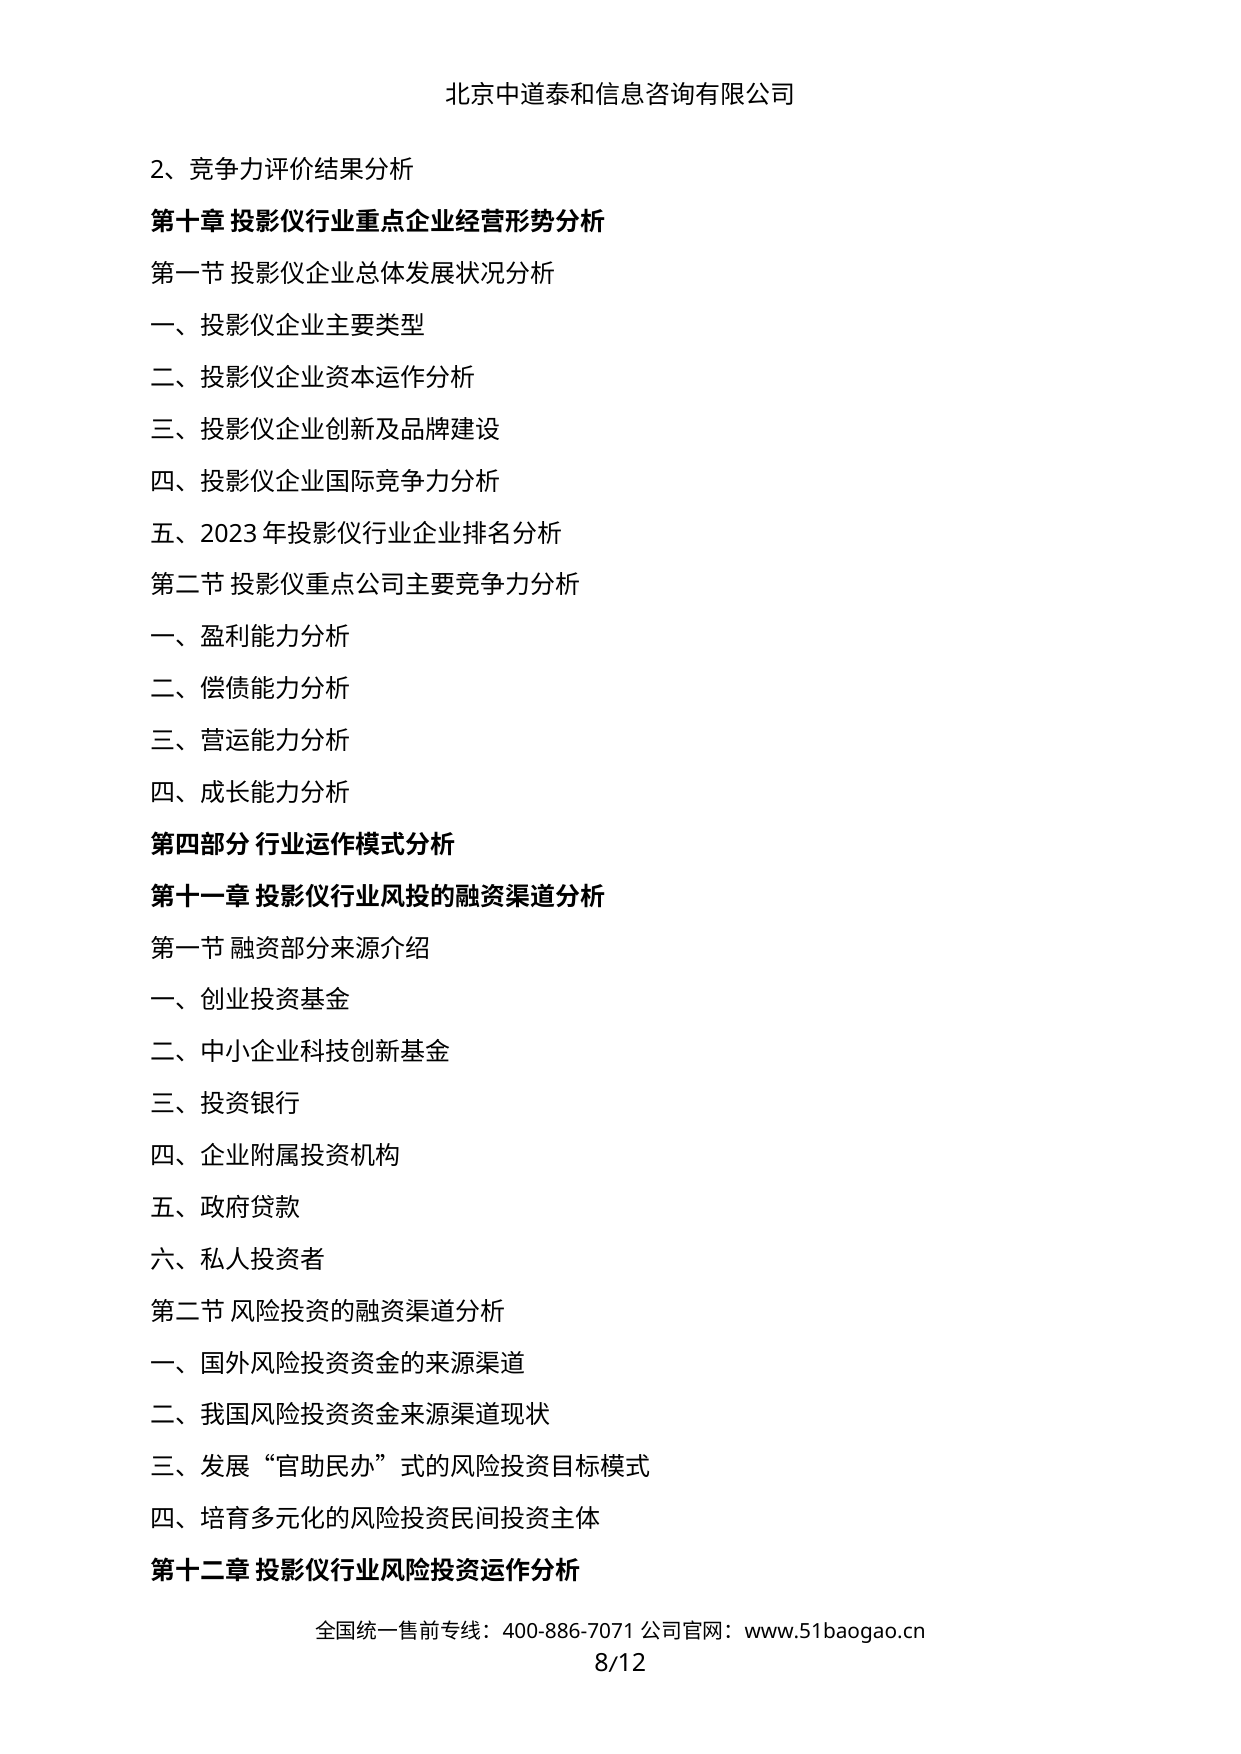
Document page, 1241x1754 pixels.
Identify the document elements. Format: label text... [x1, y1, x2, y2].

text 第十一章 投影仪行业风投的融资渠道分析 [150, 876, 1090, 912]
text 四、成长能力分析 [150, 772, 1090, 809]
text 一、投影仪企业主要类型 [150, 306, 1090, 342]
text 第十章 投影仪行业重点企业经营形势分析 [150, 202, 1090, 238]
text 三、投影仪企业创新及品牌建设 [150, 409, 1090, 446]
text 五、政府贷款 [150, 1187, 1090, 1224]
text 2、竞争力评价结果分析 [150, 150, 1090, 186]
text 四、企业附属投资机构 [150, 1136, 1090, 1172]
text 一、创业投资基金 [150, 980, 1090, 1016]
text 四、投影仪企业国际竞争力分析 [150, 461, 1090, 497]
text 二、偿债能力分析 [150, 669, 1090, 705]
text 三、投资银行 [150, 1084, 1090, 1120]
text 六、私人投资者 [150, 1239, 1090, 1276]
text 二、投影仪企业资本运作分析 [150, 357, 1090, 394]
text 三、发展“官助民办”式的风险投资目标模式 [150, 1447, 1090, 1483]
text 一、盈利能力分析 [150, 617, 1090, 653]
text 二、中小企业科技创新基金 [150, 1032, 1090, 1068]
text 三、营运能力分析 [150, 721, 1090, 757]
text 第一节 投影仪企业总体发展状况分析 [150, 254, 1090, 290]
text 第二节 风险投资的融资渠道分析 [150, 1291, 1090, 1327]
text 四、培育多元化的风险投资民间投资主体 [150, 1499, 1090, 1535]
text 第一节 融资部分来源介绍 [150, 928, 1090, 964]
text 二、我国风险投资资金来源渠道现状 [150, 1395, 1090, 1431]
text 第二节 投影仪重点公司主要竞争力分析 [150, 565, 1090, 601]
text 第四部分 行业运作模式分析 [150, 824, 1090, 861]
text 一、国外风险投资资金的来源渠道 [150, 1343, 1090, 1379]
text 五、2023年投影仪行业企业排名分析 [150, 513, 1090, 549]
text 第十二章 投影仪行业风险投资运作分析 [150, 1551, 1090, 1587]
